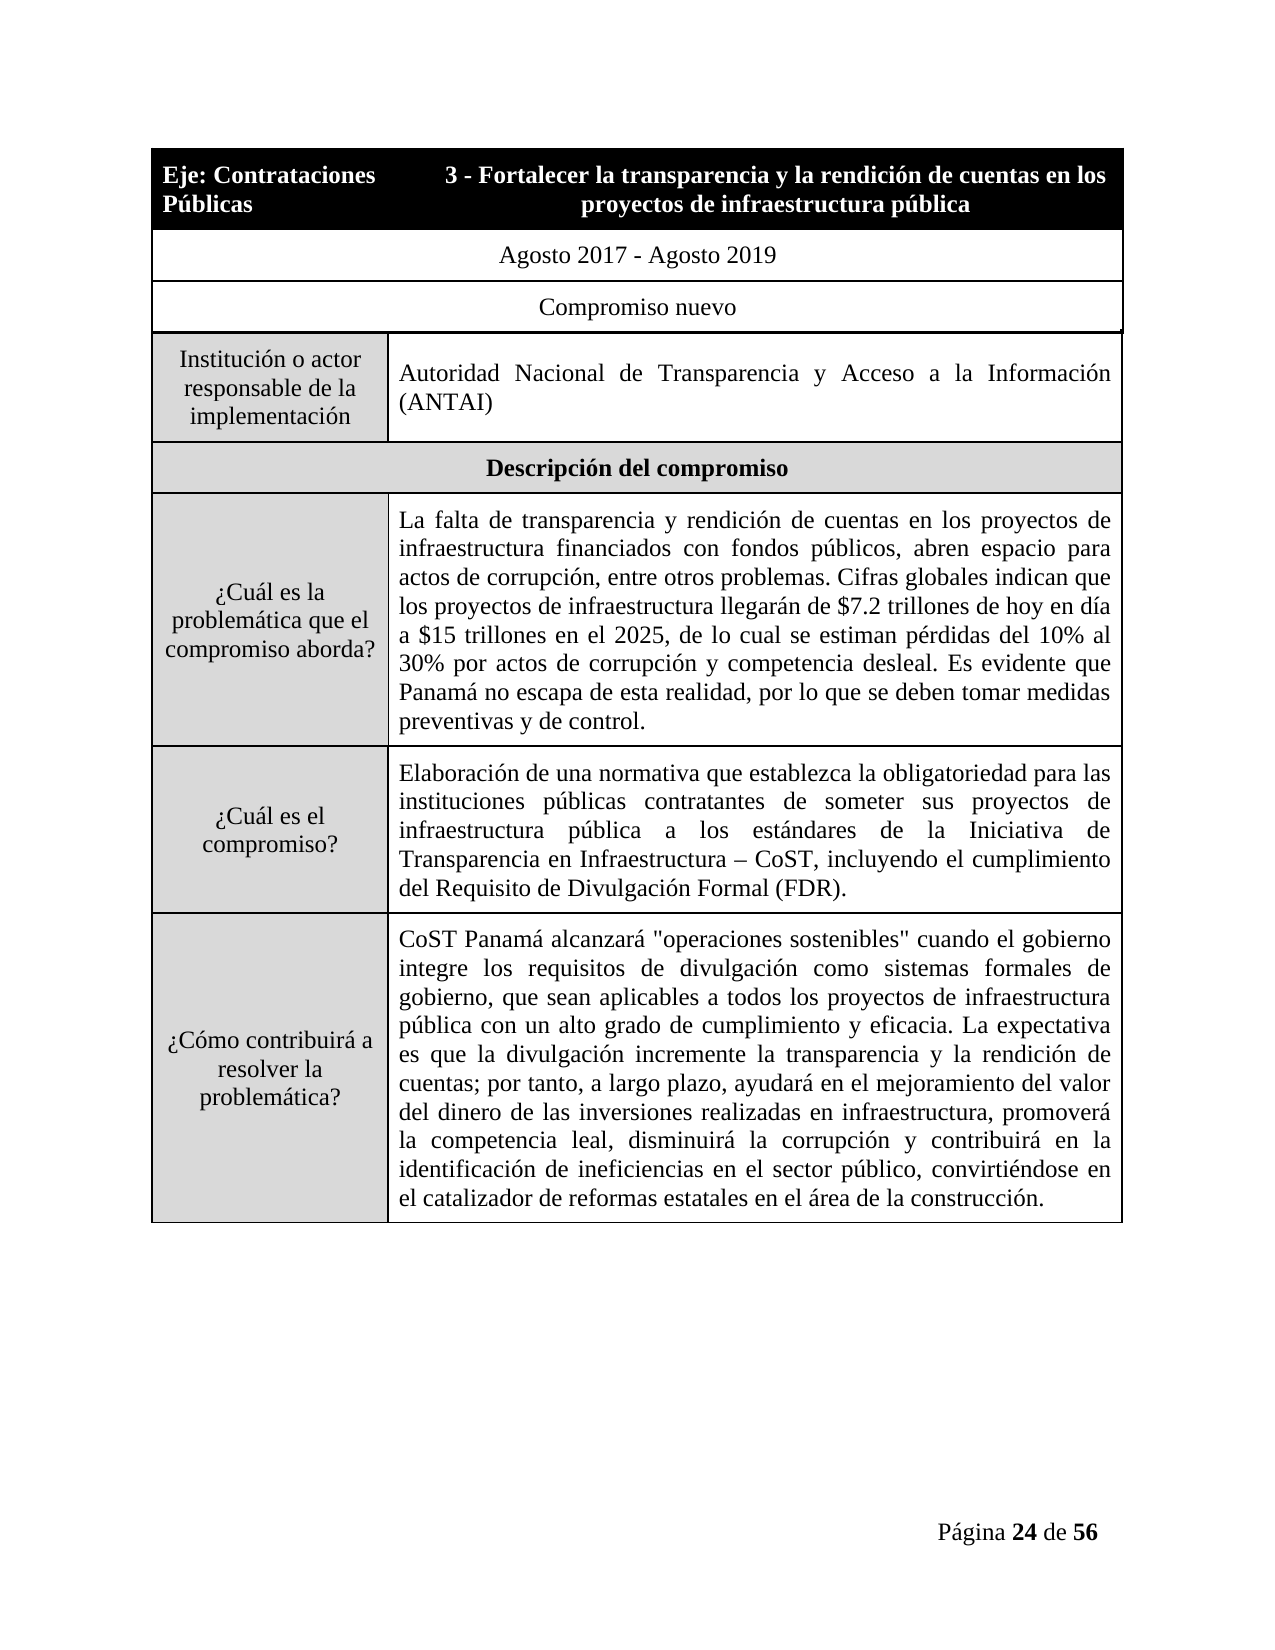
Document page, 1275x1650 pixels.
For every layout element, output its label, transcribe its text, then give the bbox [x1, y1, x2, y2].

table_header 3 - Fortalecer la transparencia y la rendición de cuentas en los proyectos de infraestructura pública [429, 150, 1122, 228]
table_cell ¿Cómo contribuirá a resolver la problemática? [153, 914, 387, 1222]
table_cell Compromiso nuevo [153, 282, 1122, 331]
table_header Eje: Contrataciones Públicas [153, 150, 427, 228]
table_cell Elaboración de una normativa que establezca la obligatoriedad para las instituciones públicas contratantes de someter sus proyectos de infraestructura pública a los estándares de la Iniciativa de Transparencia en Infraestructura – CoST, incluyendo el cumplimiento del Requisito de Divulgación Formal (FDR). [389, 747, 1121, 912]
table_cell Descripción del compromiso [153, 443, 1121, 492]
table_cell La falta de transparencia y rendición de cuentas en los proyectos de infraestructura financiados con fondos públicos, abren espacio para actos de corrupción, entre otros problemas. Cifras globales indican que los proyectos de infraestructura llegarán de $7.2 trillones de hoy en día a $15 trillones en el 2025, de lo cual se estiman pérdidas del 10% al 30% por actos de corrupción y competencia desleal. Es evidente que Panamá no escapa de esta realidad, por lo que se deben tomar medidas preventivas y de control. [389, 494, 1121, 745]
table_cell ¿Cuál es la problemática que el compromiso aborda? [153, 494, 388, 745]
table_cell CoST Panamá alcanzará "operaciones sostenibles" cuando el gobierno integre los requisitos de divulgación como sistemas formales de gobierno, que sean aplicables a todos los proyectos de infraestructura pública con un alto grado de cumplimiento y eficacia. La expectativa es que la divulgación incremente la transparencia y la rendición de cuentas; por tanto, a largo plazo, ayudará en el mejoramiento del valor del dinero de las inversiones realizadas en infraestructura, promoverá la competencia leal, disminuirá la corrupción y contribuirá en la identificación de ineficiencias en el sector público, convirtiéndose en el catalizador de reformas estatales en el área de la construcción. [389, 914, 1121, 1222]
table_cell Autoridad Nacional de Transparencia y Acceso a la Información (ANTAI) [389, 334, 1121, 441]
table_cell Institución o actor responsable de la implementación [153, 334, 387, 441]
table_cell ¿Cuál es el compromiso? [153, 747, 387, 912]
table_cell Agosto 2017 - Agosto 2019 [153, 230, 1122, 280]
